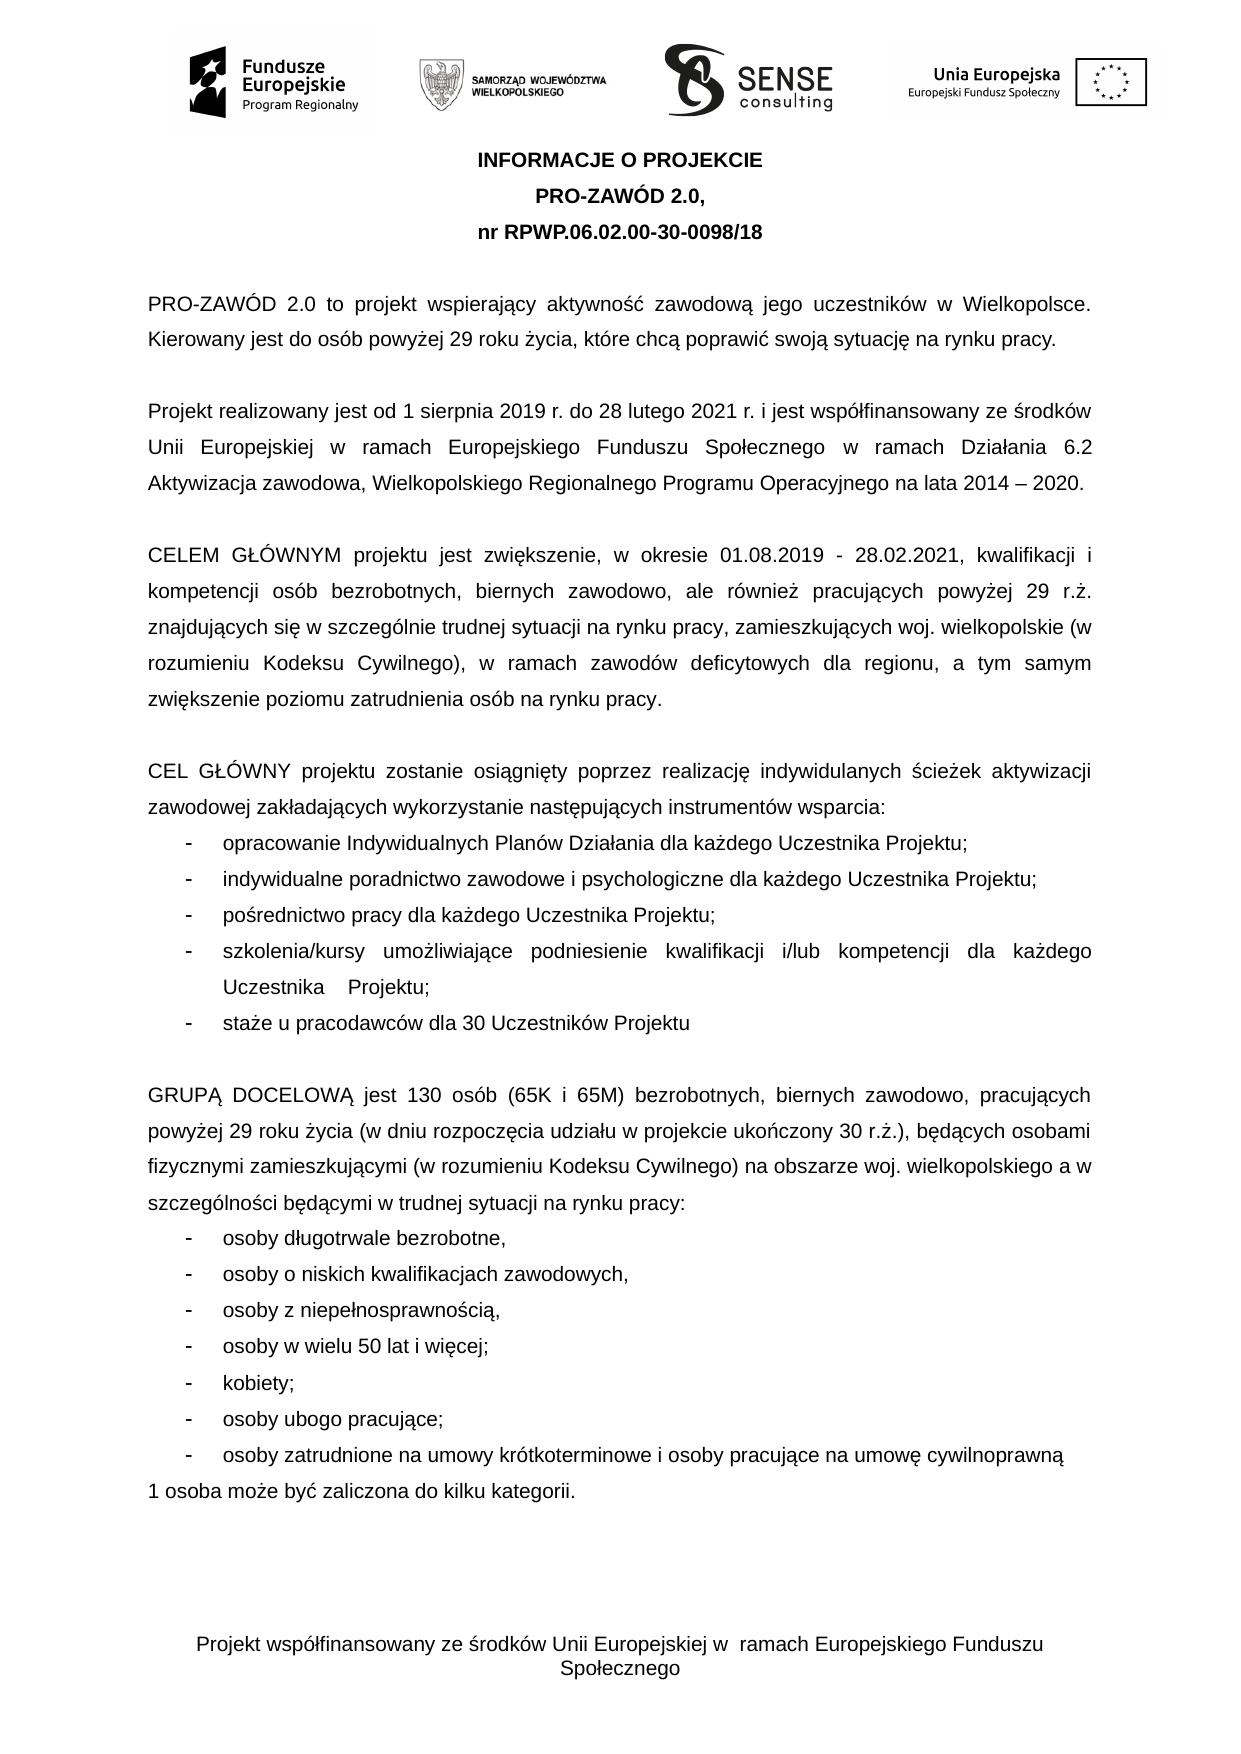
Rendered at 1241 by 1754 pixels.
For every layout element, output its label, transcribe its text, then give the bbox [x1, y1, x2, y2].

list staże u pracodawców dla 30 Uczestników Projektu [185, 1011, 1093, 1034]
text Projekt realizowany jest od 1 sierpnia 2019 r. do 28 lutego 2021 r. i jest współfinansowany ze środków Unii Europejskiej w ramach Europejskiego Funduszu Społecznego w ramach Działania 6.2 Aktywizacja zawodowa, Wielkopolskiego Regionalnego Programu Operacyjnego na lata 2014 – 2020. [148, 399, 1093, 495]
list osoby o niskich kwalifikacjach zawodowych, [185, 1262, 1093, 1286]
text CELEM GŁÓWNYM projektu jest zwiększenie, w okresie 01.08.2019 - 28.02.2021, kwalifikacji i kompetencji osób bezrobotnych, biernych zawodowo, ale również pracujących powyżej 29 r.ż. znajdujących się w szczególnie trudnej sytuacji na rynku pracy, zamieszkujących woj. wielkopolskie (w rozumieniu Kodeksu Cywilnego), w ramach zawodów deficytowych dla regionu, a tym samym zwiększenie poziomu zatrudnienia osób na rynku pracy. [148, 543, 1093, 711]
list osoby ubogo pracujące; [185, 1406, 1093, 1431]
text INFORMACJE O PROJEKCIE [148, 148, 1093, 172]
list kobiety; [185, 1370, 1093, 1394]
list osoby długotrwale bezrobotne, [185, 1226, 1093, 1250]
picture [893, 42, 1163, 122]
text nr RPWP.06.02.00-30-0098/18 [148, 219, 1093, 243]
list osoby zatrudnione na umowy krótkoterminowe i osoby pracujące na umowę cywilnoprawną [185, 1442, 1093, 1467]
text PRO-ZAWÓD 2.0 to projekt wspierający aktywność zawodową jego uczestników w Wielkopolsce. Kierowany jest do osób powyżej 29 roku życia, które chcą poprawić swoją sytuację na rynku pracy. [148, 291, 1093, 351]
text CEL GŁÓWNY projektu zostanie osiągnięty poprzez realizację indywidulanych ścieżek aktywizacji zawodowej zakładających wykorzystanie następujących instrumentów wsparcia: [148, 758, 1093, 818]
text GRUPĄ DOCELOWĄ jest 130 osób (65K i 65M) bezrobotnych, biernych zawodowo, pracujących powyżej 29 roku życia (w dniu rozpoczęcia udziału w projekcie ukończony 30 r.ż.), będących osobami fizycznymi zamieszkującymi (w rozumieniu Kodeksu Cywilnego) na obszarze woj. wielkopolskiego a w szczególności będącymi w trudnej sytuacji na rynku pracy: [148, 1082, 1093, 1214]
list indywidualne poradnictwo zawodowe i psychologiczne dla każdego Uczestnika Projektu; [185, 866, 1093, 891]
list pośrednictwo pracy dla każdego Uczestnika Projektu; [185, 902, 1093, 927]
list szkolenia/kursy umożliwiające podniesienie kwalifikacji i/lub kompetencji dla każdego Uczestnika Projektu; [185, 938, 1093, 998]
list osoby z niepełnosprawnością, [185, 1298, 1093, 1322]
text 1 osoba może być zaliczona do kilku kategorii. [148, 1478, 1093, 1502]
picture [405, 35, 619, 132]
list osoby w wielu 50 lat i więcej; [185, 1334, 1093, 1358]
picture [172, 28, 376, 136]
picture [663, 42, 833, 118]
list opracowanie Indywidualnych Planów Działania dla każdego Uczestnika Projektu; [185, 830, 1093, 854]
text PRO-ZAWÓD 2.0, [148, 183, 1093, 207]
